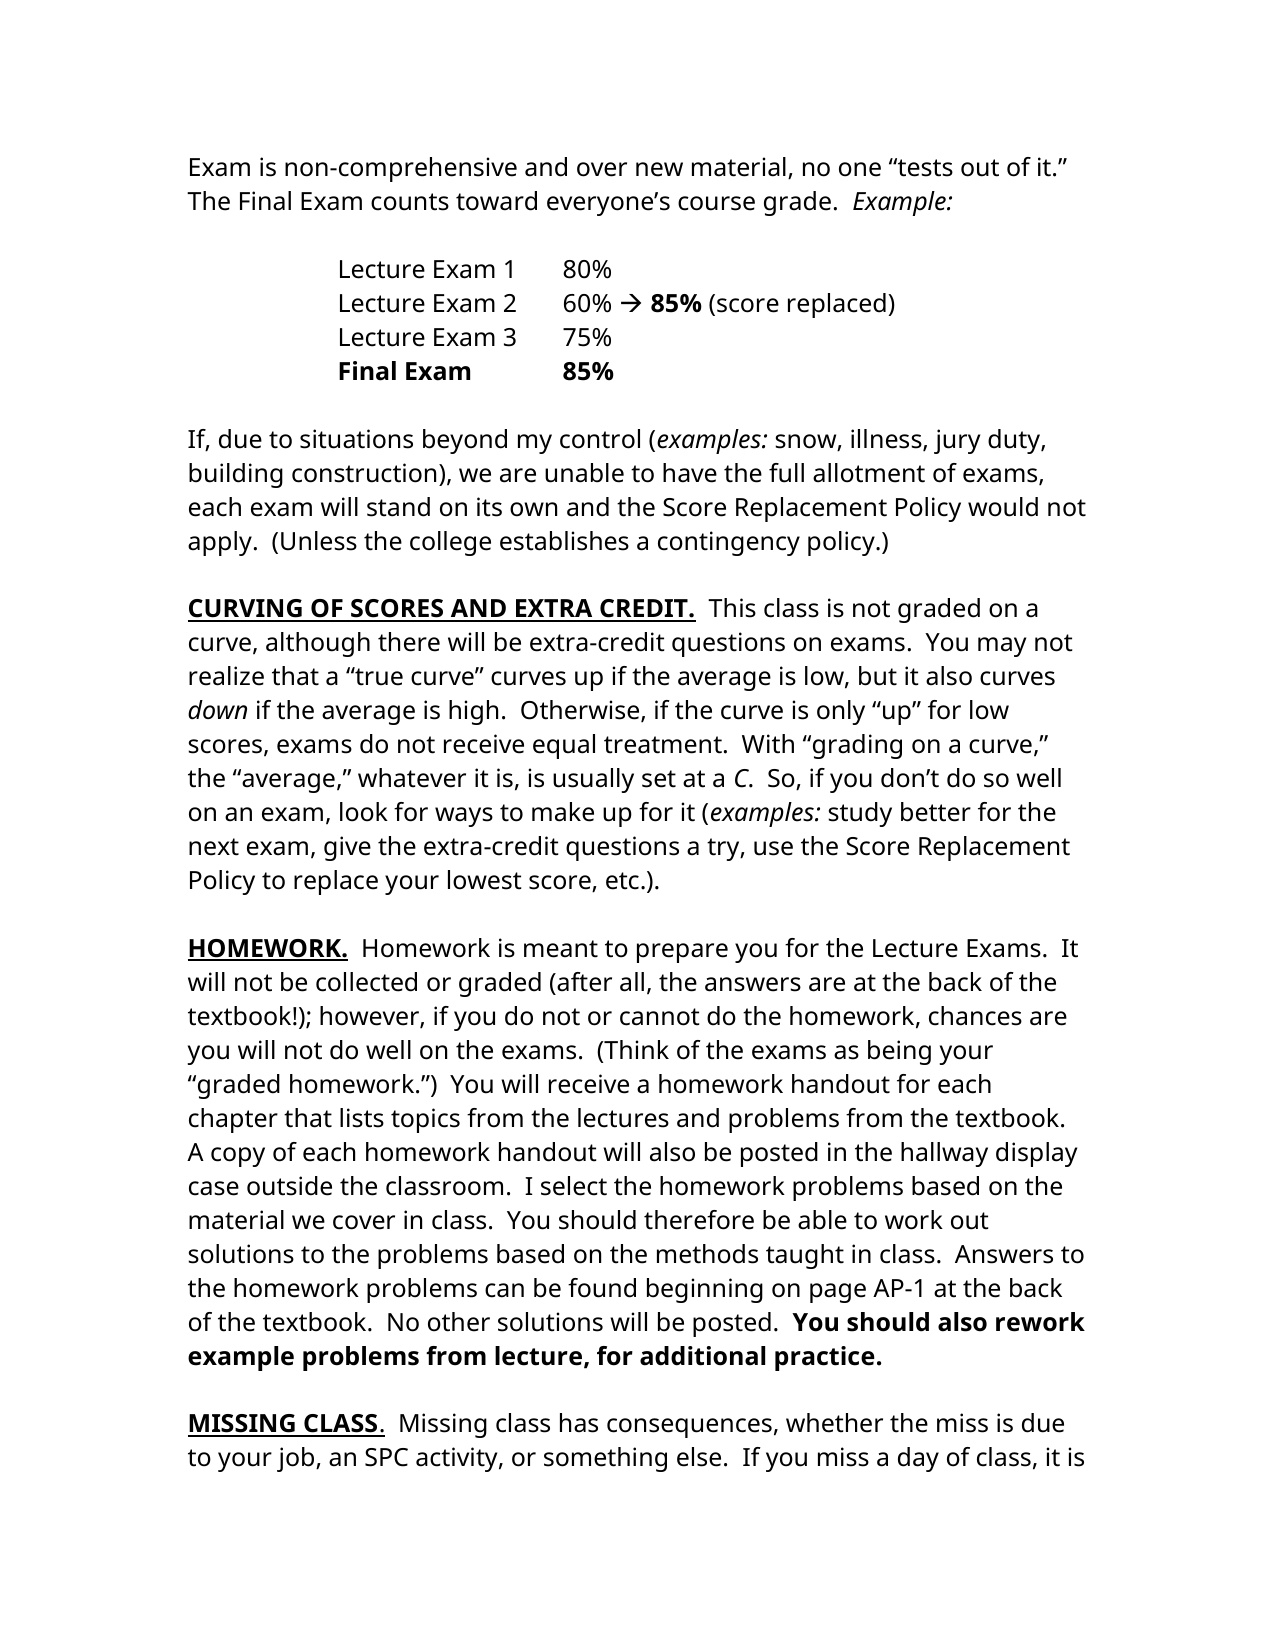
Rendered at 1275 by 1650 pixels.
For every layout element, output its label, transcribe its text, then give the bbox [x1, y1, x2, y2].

text Final Exam 85% [187, 354, 1087, 388]
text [187, 150, 1087, 218]
text Lecture Exam 3 75% [187, 320, 1087, 354]
text HOMEWORK. Homework is meant to prepare you for the Lecture Exams. It will not be collected or graded (after all, the answers are at the back of the textbook!); however, if you do not or cannot do the homework, chances are you will not do well on the exams. (Think of the exams as being your “graded homework.”) You will receive a homework handout for each chapter that lists topics from the lectures and problems from the textbook. A copy of each homework handout will also be posted in the hallway display case outside the classroom. I select the homework problems based on the material we cover in class. You should therefore be able to work out solutions to the problems based on the methods taught in class. Answers to the homework problems can be found beginning on page AP-1 at the back of the textbook. No other solutions will be posted. You should also rework example problems from lecture, for additional practice. [187, 931, 1087, 1372]
text Lecture Exam 2 60% 85% (score replaced) [187, 286, 1087, 320]
text If, due to situations beyond my control (examples: snow, illness, jury duty, building construction), we are unable to have the full allotment of exams, each exam will stand on its own and the Score Replacement Policy would not apply. (Unless the college establishes a contingency policy.) [187, 422, 1087, 557]
text Lecture Exam 1 80% [187, 252, 1087, 286]
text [187, 1406, 1087, 1474]
text CURVING OF SCORES AND EXTRA CREDIT. This class is not graded on a curve, although there will be extra-credit questions on exams. You may not realize that a “true curve” curves up if the average is low, but it also curves down if the average is high. Otherwise, if the curve is only “up” for low scores, exams do not receive equal treatment. With “grading on a curve,” the “average,” whatever it is, is usually set at a C. So, if you don’t do so well on an exam, look for ways to make up for it (examples: study better for the next exam, give the extra-credit questions a try, use the Score Replacement Policy to replace your lowest score, etc.). [187, 591, 1087, 897]
